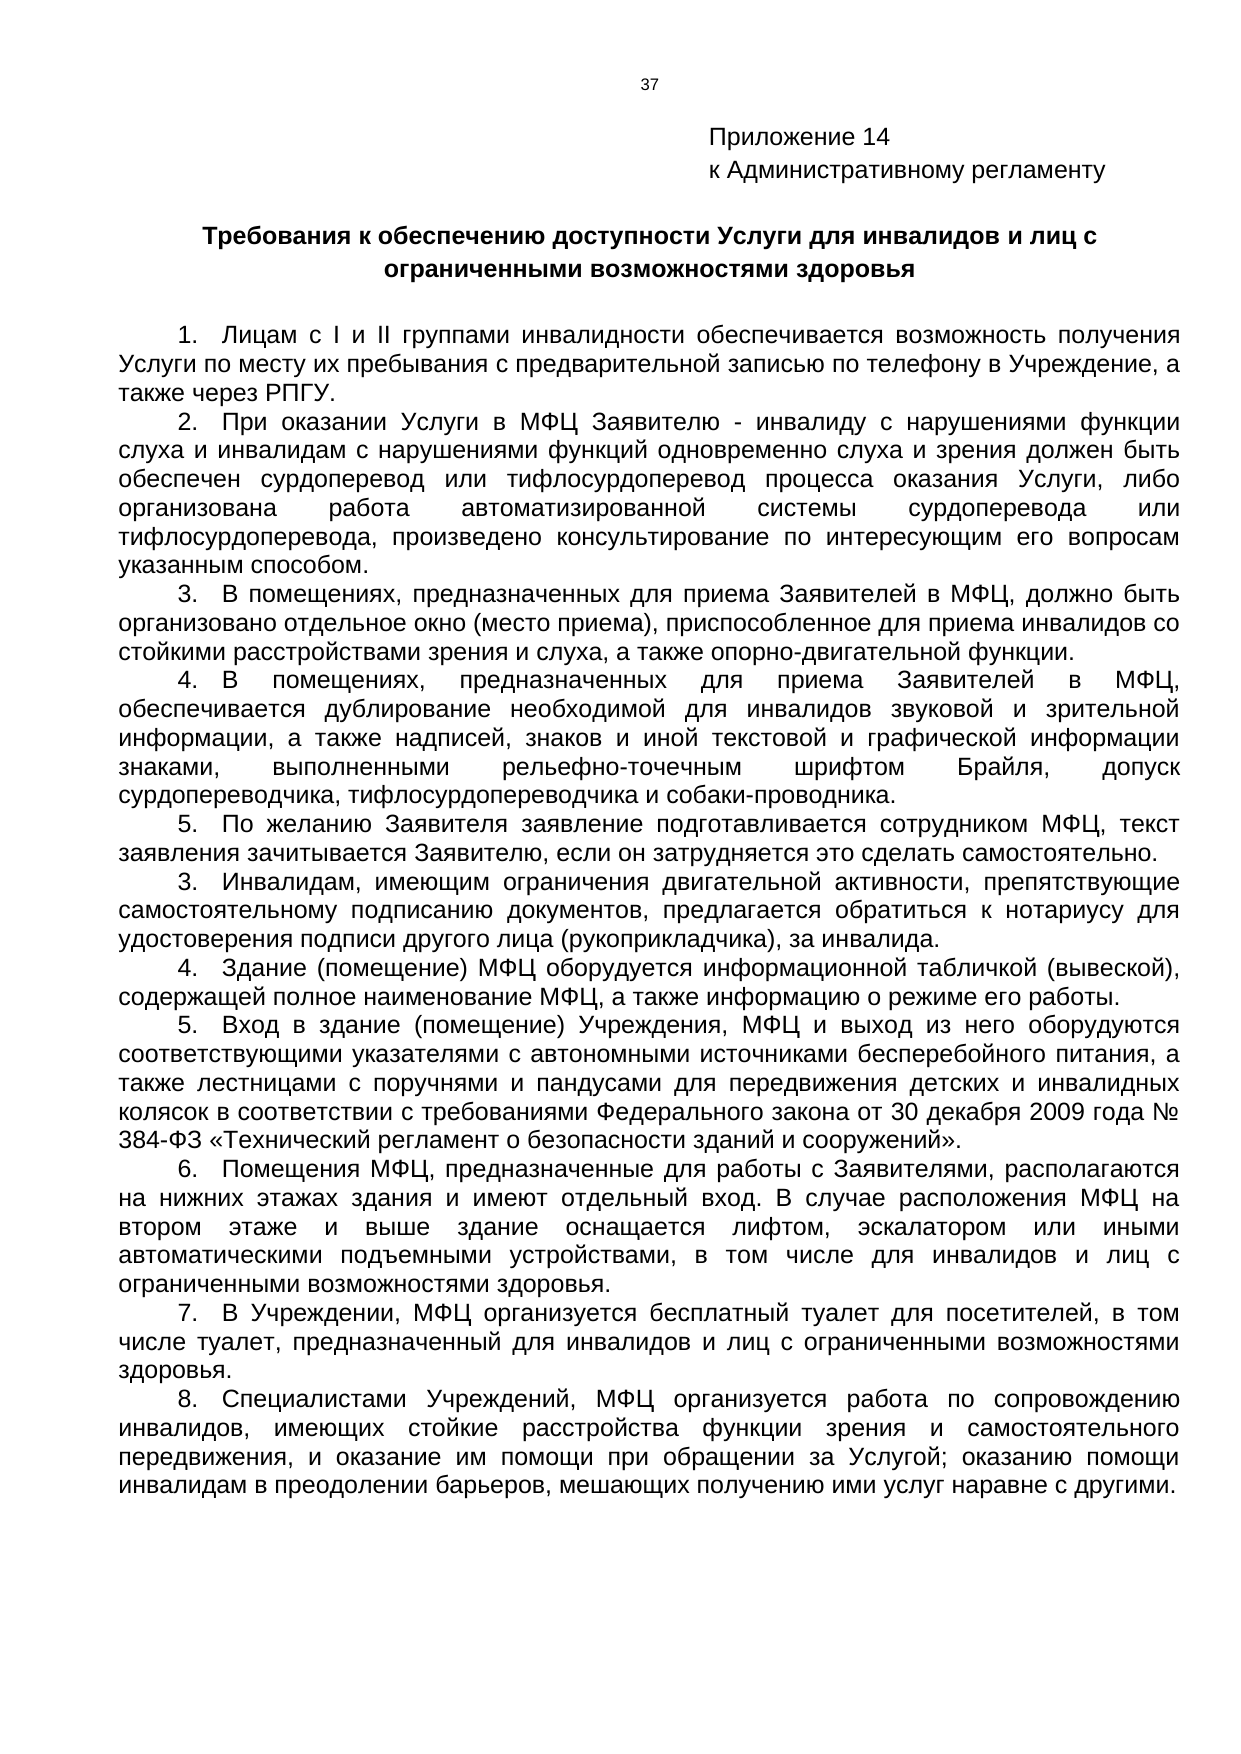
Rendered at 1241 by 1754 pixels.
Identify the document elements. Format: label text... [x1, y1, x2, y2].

text Специалистами Учреждений, МФЦ организуется работа по сопровождению инвалидов, имеющих стойкие расстройства функции зрения и самостоятельного передвижения, и оказание им помощи при обращении за Услугой; оказанию помощи инвалидам в преодолении барьеров, мешающих получению ими услуг наравне с другими. [118, 1384, 1181, 1499]
text Здание (помещение) МФЦ оборудуется информационной табличкой (вывеской), содержащей полное наименование МФЦ, а также информацию о режиме его работы. [118, 953, 1181, 1010]
list Лицам с I и II группами инвалидности обеспечивается возможность получения Услуги по месту их пребывания с предварительной записью по телефону в Учреждение, а также через РПГУ. [118, 320, 1181, 407]
text Вход в здание (помещение) Учреждения, МФЦ и выход из него оборудуются соответствующими указателями с автономными источниками бесперебойного питания, а также лестницами с поручнями и пандусами для передвижения детских и инвалидных колясок в соответствии с требованиями Федерального закона от 30 декабря 2009 года № 384-ФЗ «Технический регламент о безопасности зданий и сооружений». [118, 1010, 1181, 1154]
list Приложение 14 [709, 122, 1181, 151]
text Инвалидам, имеющим ограничения двигательной активности, препятствующие самостоятельному подписанию документов, предлагается обратиться к нотариусу для удостоверения подписи другого лица (рукоприкладчика), за инвалида. [118, 867, 1181, 953]
text В Учреждении, МФЦ организуется бесплатный туалет для посетителей, в том числе туалет, предназначенный для инвалидов и лиц с ограниченными возможностями здоровья. [118, 1298, 1181, 1384]
list В помещениях, предназначенных для приема Заявителей в МФЦ, обеспечивается дублирование необходимой для инвалидов звуковой и зрительной информации, а также надписей, знаков и иной текстовой и графической информации знаками, выполненными рельефно-точечным шрифтом Брайля, допуск сурдопереводчика, тифлосурдопереводчика и собаки-проводника. [118, 665, 1181, 809]
text Помещения МФЦ, предназначенные для работы с Заявителями, располагаются на нижних этажах здания и имеют отдельный вход. В случае расположения МФЦ на втором этаже и выше здание оснащается лифтом, эскалатором или иными автоматическими подъемными устройствами, в том числе для инвалидов и лиц с ограниченными возможностями здоровья. [118, 1154, 1181, 1298]
list При оказании Услуги в МФЦ Заявителю - инвалиду с нарушениями функции слуха и инвалидам с нарушениями функций одновременно слуха и зрения должен быть обеспечен сурдоперевод или тифлосурдоперевод процесса оказания Услуги, либо организована работа автоматизированной системы сурдоперевода или тифлосурдоперевода, произведено консультирование по интересующим его вопросам указанным способом. [118, 407, 1181, 579]
list к Административному регламенту [709, 155, 1181, 184]
list В помещениях, предназначенных для приема Заявителей в МФЦ, должно быть организовано отдельное окно (место приема), приспособленное для приема инвалидов со стойкими расстройствами зрения и слуха, а также опорно-двигательной функции. [118, 579, 1181, 665]
list Требования к обеспечению доступности Услуги для инвалидов и лиц с ограниченными возможностями здоровья [118, 221, 1181, 283]
list По желанию Заявителя заявление подготавливается сотрудником МФЦ, текст заявления зачитывается Заявителю, если он затрудняется это сделать самостоятельно. [118, 809, 1181, 867]
